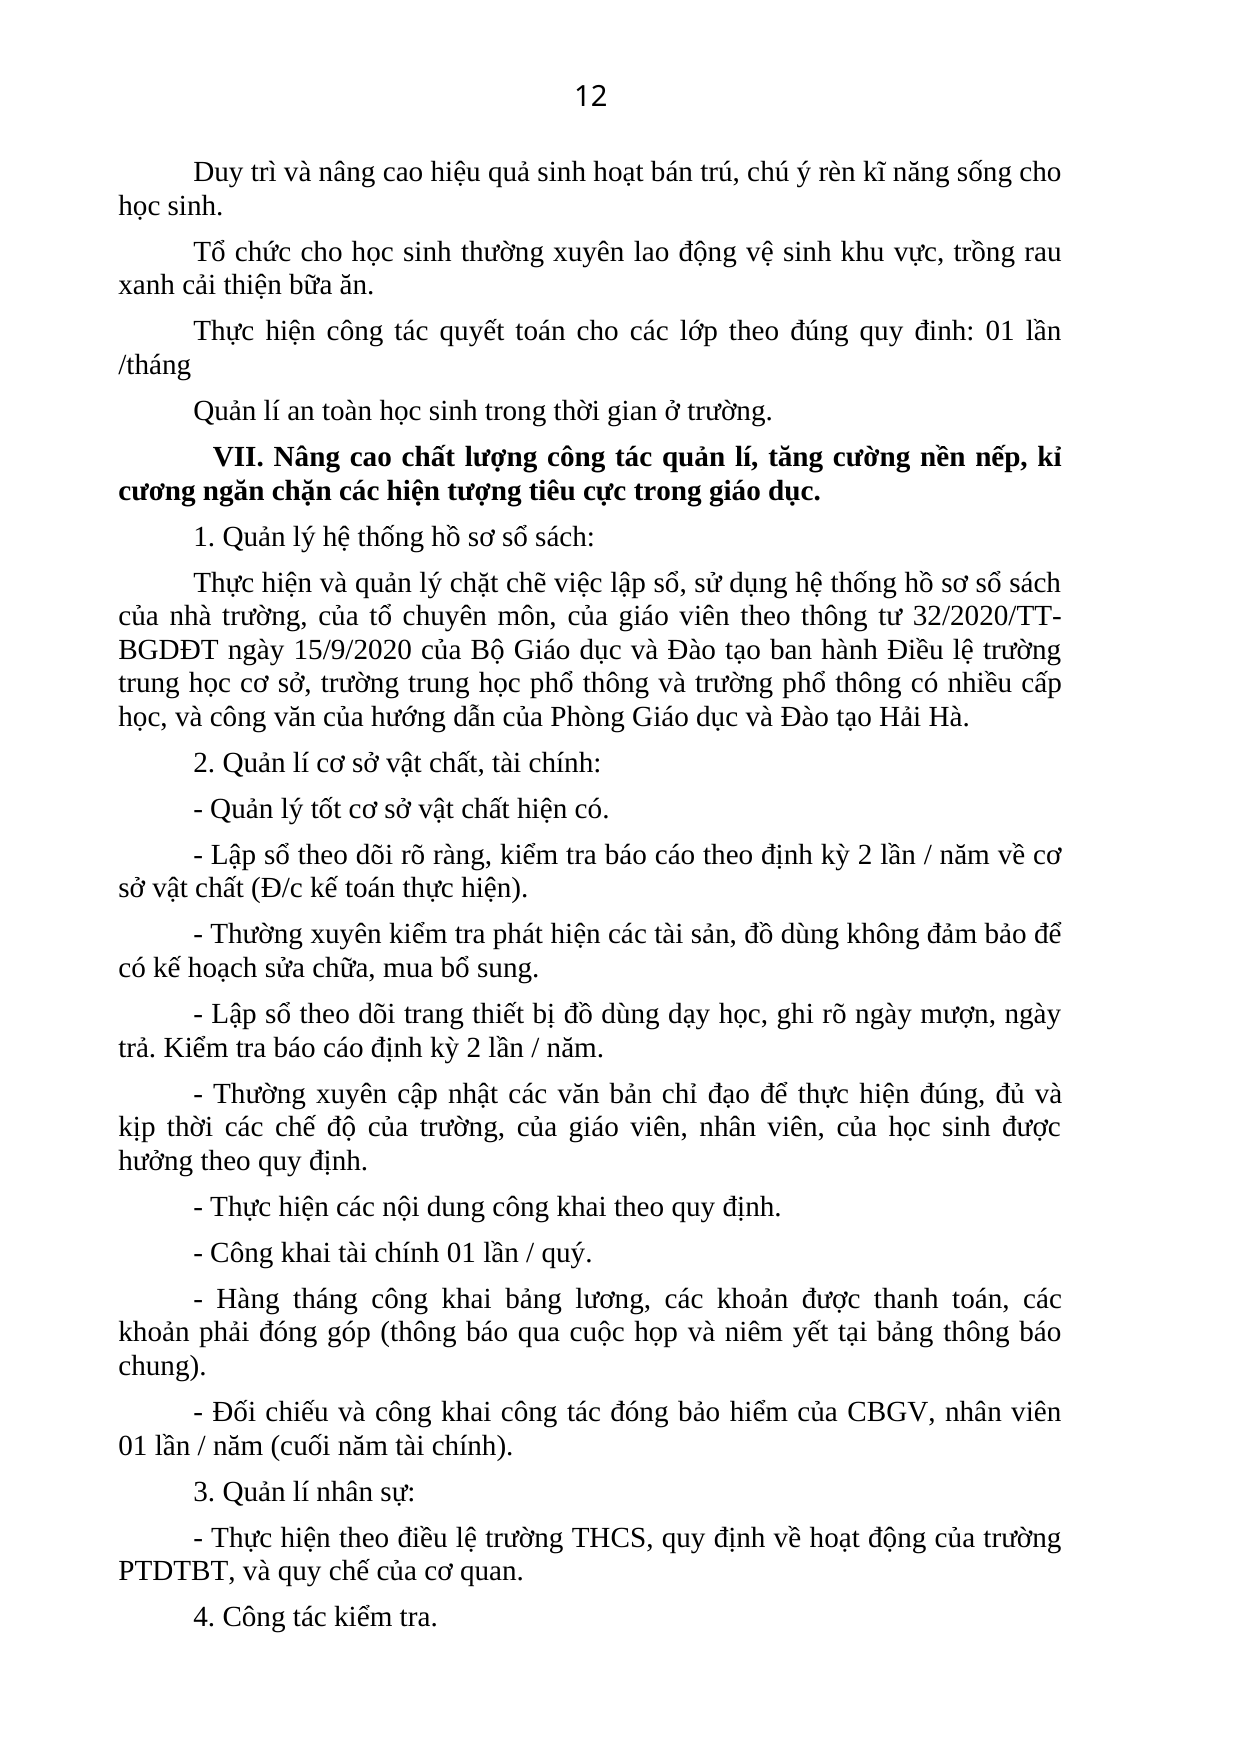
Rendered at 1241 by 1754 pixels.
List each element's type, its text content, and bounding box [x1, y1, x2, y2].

text - Thực hiện các nội dung công khai theo quy định. [118, 1189, 1063, 1222]
text - Thực hiện theo điều lệ trường THCS, quy định về hoạt động của trường PTDTBT, và quy chế của cơ quan. [118, 1520, 1063, 1587]
text - Hàng tháng công khai bảng lương, các khoản được thanh toán, các khoản phải đóng góp (thông báo qua cuộc họp và niêm yết tại bảng thông báo chung). [118, 1281, 1063, 1382]
text - Công khai tài chính 01 lần / quý. [118, 1235, 1063, 1268]
text - Quản lý tốt cơ sở vật chất hiện có. [118, 791, 1063, 824]
text - Lập sổ theo dõi rõ ràng, kiểm tra báo cáo theo định kỳ 2 lần / năm về cơ sở vật chất (Đ/c kế toán thực hiện). [118, 837, 1063, 904]
text - Lập sổ theo dõi trang thiết bị đồ dùng dạy học, ghi rõ ngày mượn, ngày trả. Kiểm tra báo cáo định kỳ 2 lần / năm. [118, 996, 1063, 1063]
text Quản lí an toàn học sinh trong thời gian ở trường. [118, 393, 1063, 427]
text 2. Quản lí cơ sở vật chất, tài chính: [118, 745, 1063, 778]
text - Đối chiếu và công khai công tác đóng bảo hiểm của CBGV, nhân viên 01 lần / năm (cuối năm tài chính). [118, 1394, 1063, 1461]
text 4. Công tác kiểm tra. [118, 1599, 1063, 1633]
text Thực hiện và quản lý chặt chẽ việc lập sổ, sử dụng hệ thống hồ sơ sổ sách của nhà trường, của tổ chuyên môn, của giáo viên theo thông tư 32/2020/TT-BGDĐT ngày 15/9/2020 của Bộ Giáo dục và Đào tạo ban hành Điều lệ trường trung học cơ sở, trường trung học phổ thông và trường phổ thông có nhiều cấp học, và công văn của hướng dẫn của Phòng Giáo dục và Đào tạo Hải Hà. [118, 565, 1063, 732]
text Thực hiện công tác quyết toán cho các lớp theo đúng quy đinh: 01 lần /tháng [118, 313, 1063, 381]
text Duy trì và nâng cao hiệu quả sinh hoạt bán trú, chú ý rèn kĩ năng sống cho học sinh. [118, 154, 1063, 221]
text - Thường xuyên cập nhật các văn bản chỉ đạo để thực hiện đúng, đủ và kịp thời các chế độ của trường, của giáo viên, nhân viên, của học sinh được hưởng theo quy định. [118, 1076, 1063, 1176]
text 3. Quản lí nhân sự: [118, 1474, 1063, 1507]
text VII. Nâng cao chất lượng công tác quản lí, tăng cường nền nếp, kỉ cương ngăn chặn các hiện tượng tiêu cực trong giáo dục. [118, 439, 1063, 506]
text Tổ chức cho học sinh thường xuyên lao động vệ sinh khu vực, trồng rau xanh cải thiện bữa ăn. [118, 234, 1063, 301]
text 1. Quản lý hệ thống hồ sơ sổ sách: [118, 519, 1063, 552]
text - Thường xuyên kiểm tra phát hiện các tài sản, đồ dùng không đảm bảo để có kế hoạch sửa chữa, mua bổ sung. [118, 917, 1063, 984]
